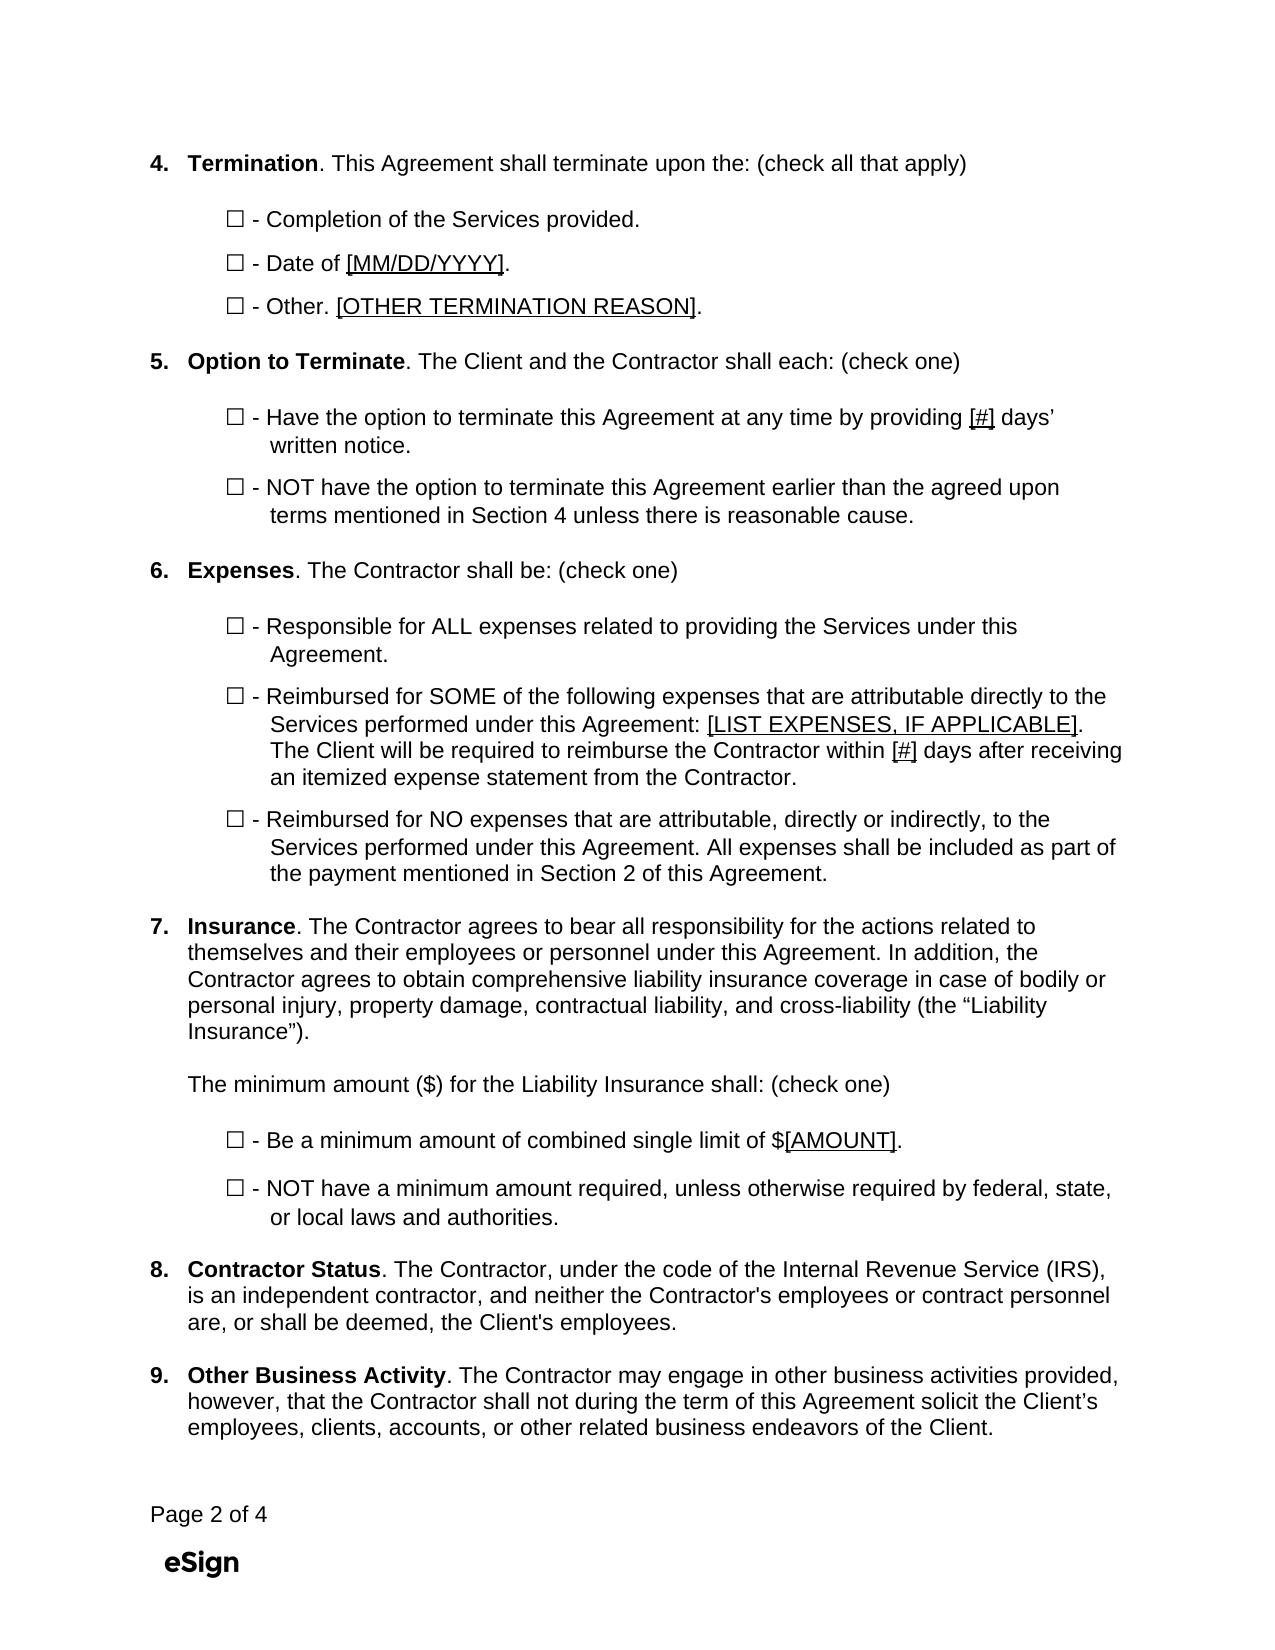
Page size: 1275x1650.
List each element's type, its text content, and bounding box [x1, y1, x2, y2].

text or local laws and authorities. [270, 1203, 1125, 1230]
text Services performed under this Agreement. All expenses shall be included as part of the payment mentioned in Section 2 of this Agreement. [270, 834, 1125, 887]
text - Date of [MM/DD/YYYY]. [225, 246, 1125, 278]
list Termination. This Agreement shall terminate upon the: (check all that apply) [150, 150, 1125, 176]
picture [150, 1537, 256, 1588]
text terms mentioned in Section 4 unless there is reasonable cause. [270, 502, 1125, 528]
text - Reimbursed for NO expenses that are attributable, directly or indirectly, to the [225, 803, 1125, 834]
list Contractor Status. The Contractor, under the code of the Internal Revenue Service (IRS), is an independent contractor, and neither the Contractor's employees or contract personnel are, or shall be deemed, the Client's employees. [150, 1256, 1125, 1335]
text - Have the option to terminate this Agreement at any time by providing [#] days’ [225, 401, 1125, 432]
text - NOT have a minimum amount required, unless otherwise required by federal, state, [225, 1172, 1125, 1203]
list Agreement. [270, 641, 1125, 667]
text - Reimbursed for SOME of the following expenses that are attributable directly to the [225, 680, 1125, 711]
text - NOT have the option to terminate this Agreement earlier than the agreed upon [225, 471, 1125, 502]
text - Other. [OTHER TERMINATION REASON]. [225, 290, 1125, 321]
list Expenses. The Contractor shall be: (check one) [150, 557, 1125, 583]
list Other Business Activity. The Contractor may engage in other business activities provided, however, that the Contractor shall not during the term of this Agreement solicit the Client’s employees, clients, accounts, or other related business endeavors of the Client. [150, 1362, 1125, 1441]
list - Completion of the Services provided. [225, 203, 1125, 234]
text written notice. [270, 432, 1125, 458]
list Services performed under this Agreement: [LIST EXPENSES, IF APPLICABLE]. The Client will be required to reimburse the Contractor within [#] days after receiving an itemized expense statement from the Contractor. [270, 711, 1125, 790]
list The minimum amount ($) for the Liability Insurance shall: (check one) [187, 1071, 1125, 1097]
list - Responsible for ALL expenses related to providing the Services under this [225, 610, 1125, 641]
text - Be a minimum amount of combined single limit of $[AMOUNT]. [225, 1124, 1125, 1155]
list Option to Terminate. The Client and the Contractor shall each: (check one) [150, 348, 1125, 374]
list Insurance. The Contractor agrees to bear all responsibility for the actions related to themselves and their employees or personnel under this Agreement. In addition, the Contractor agrees to obtain comprehensive liability insurance coverage in case of bodily or personal injury, property damage, contractual liability, and cross-liability (the “Liability Insurance”). [150, 913, 1125, 1045]
